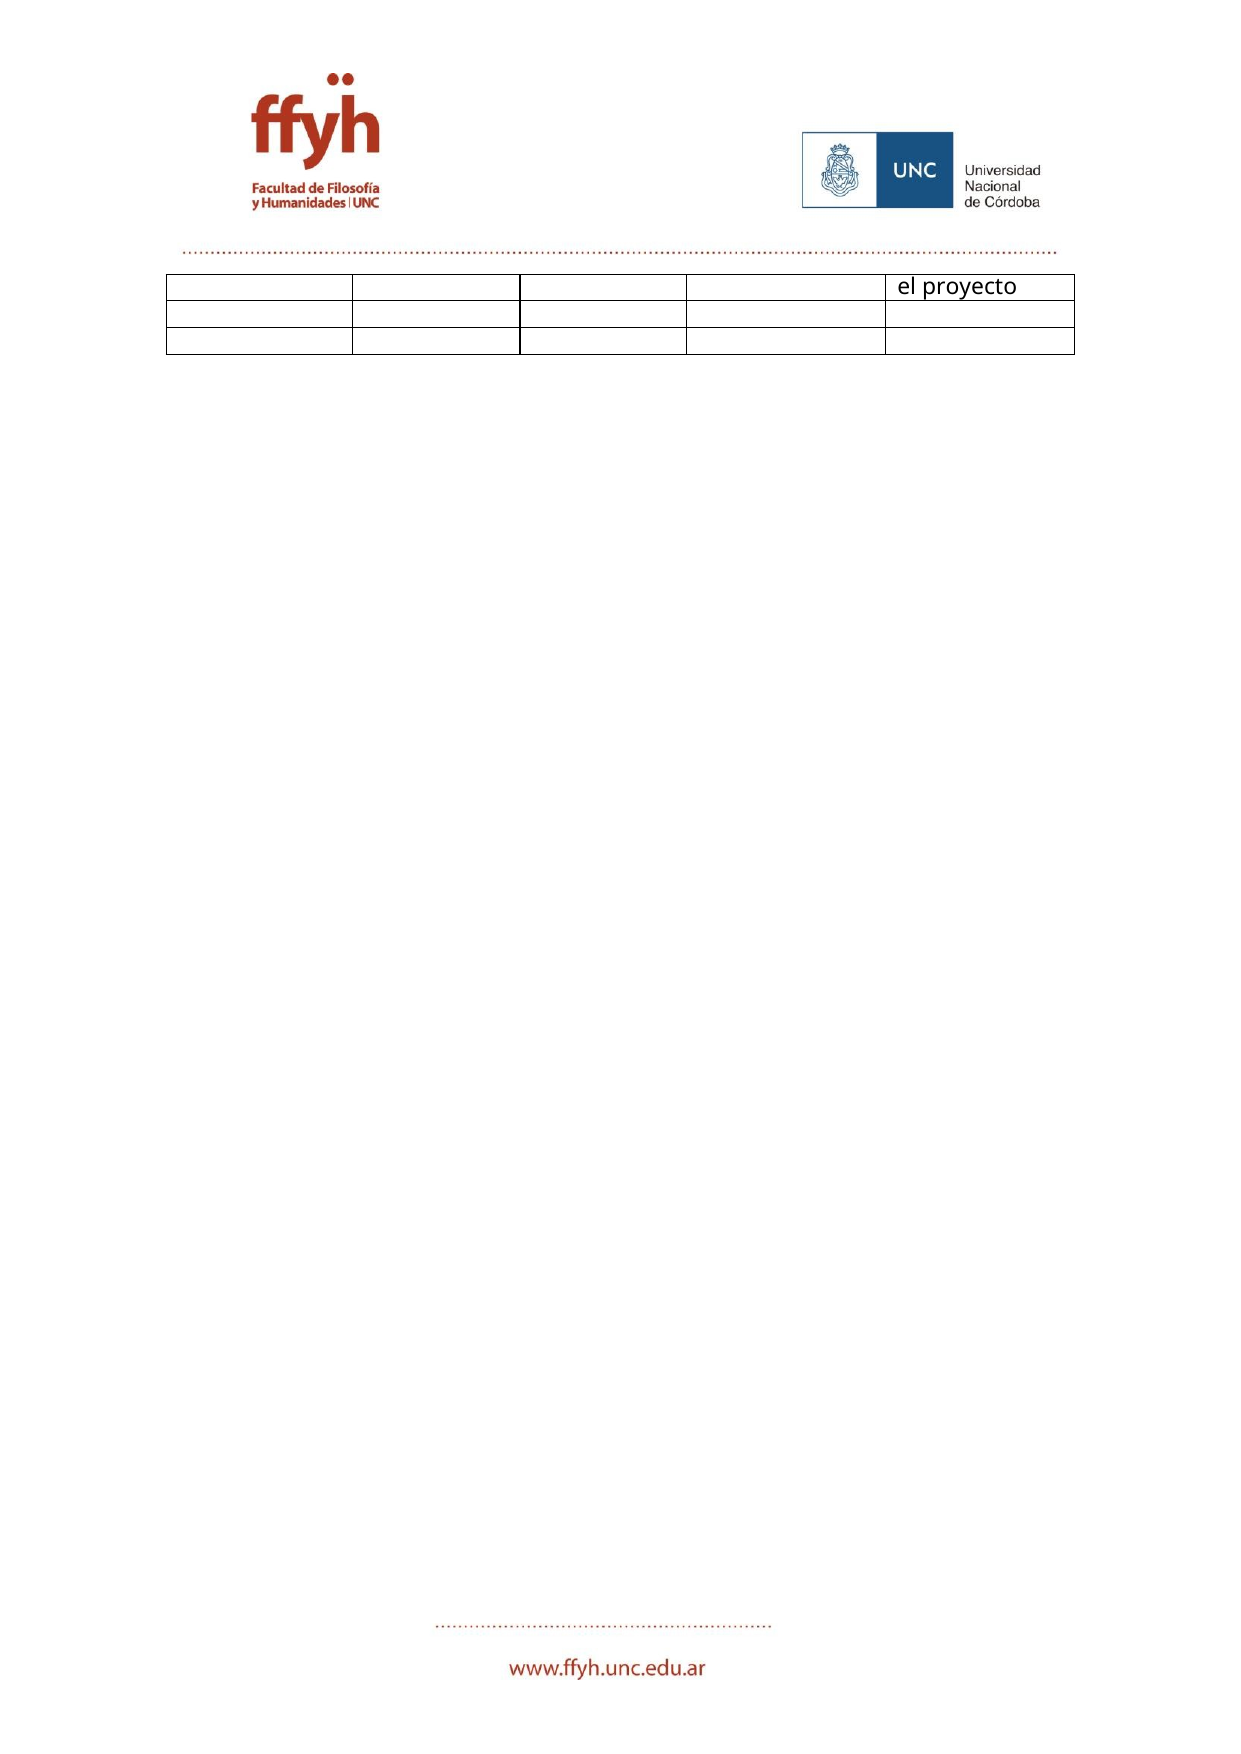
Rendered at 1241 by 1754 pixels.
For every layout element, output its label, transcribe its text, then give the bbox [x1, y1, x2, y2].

table_cell [521, 328, 686, 353]
table_cell [167, 328, 352, 353]
table_cell [886, 301, 1074, 327]
picture [177, 73, 1063, 255]
table_cell [687, 301, 885, 327]
table_cell [353, 328, 519, 353]
table_header el proyecto [886, 275, 1074, 300]
table_cell [521, 301, 686, 327]
table_cell [353, 301, 519, 327]
table_header [167, 275, 352, 300]
picture [429, 1623, 778, 1680]
table_cell [886, 328, 1074, 353]
table_cell [167, 301, 352, 327]
table_header [687, 275, 885, 300]
table_header [521, 275, 686, 300]
table_header [353, 275, 519, 300]
table_cell [687, 328, 885, 353]
